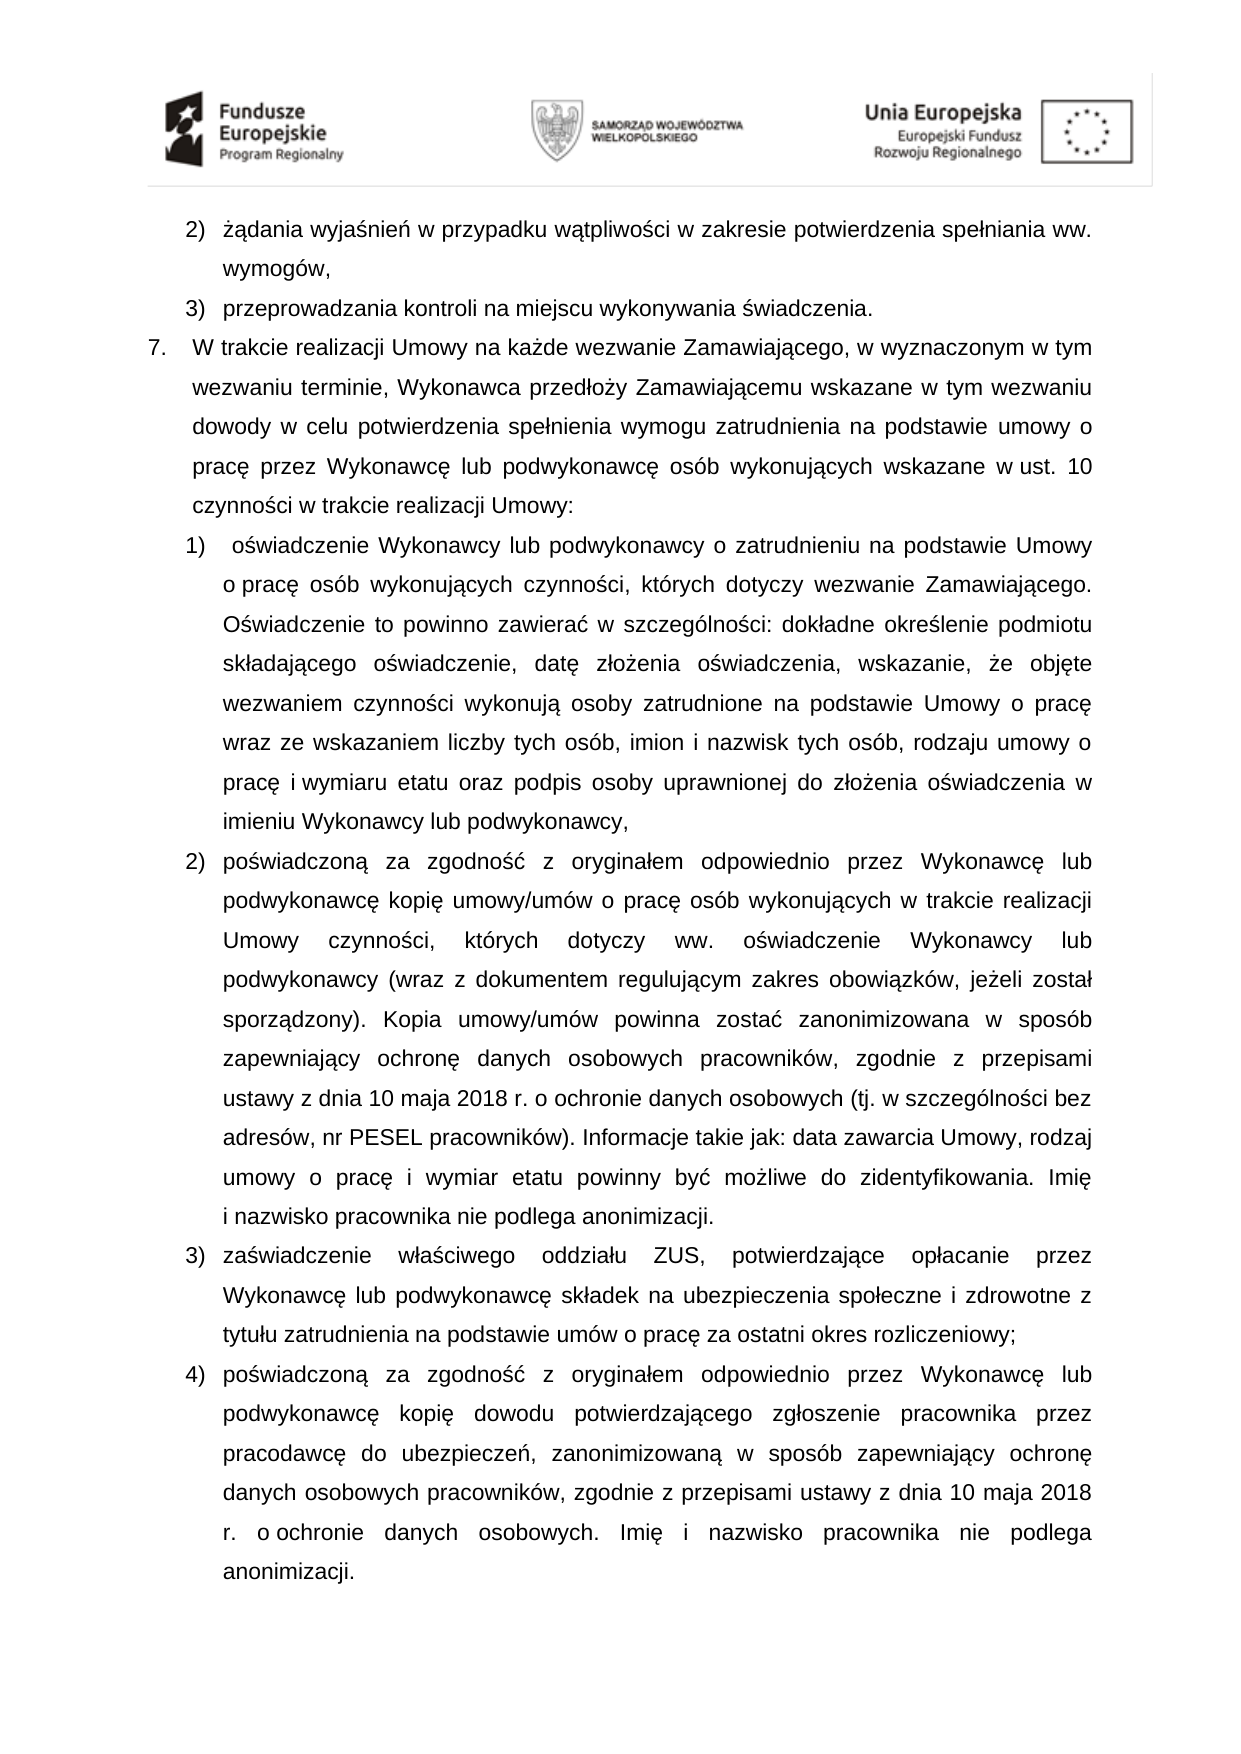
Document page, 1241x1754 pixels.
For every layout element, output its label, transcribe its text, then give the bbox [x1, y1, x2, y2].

list W trakcie realizacji Umowy na każde wezwanie Zamawiającego, w wyznaczonym w tym wezwaniu terminie, Wykonawca przedłoży Zamawiającemu wskazane w tym wezwaniu dowody w celu potwierdzenia spełnienia wymogu zatrudnienia na podstawie umowy o pracę przez Wykonawcę lub podwykonawcę osób wykonujących wskazane w ust. 10 czynności w trakcie realizacji Umowy: [148, 334, 1093, 519]
list poświadczoną za zgodność z oryginałem odpowiednio przez Wykonawcę lub podwykonawcę kopię dowodu potwierdzającego zgłoszenie pracownika przez pracodawcę do ubezpieczeń, zanonimizowaną w sposób zapewniający ochronę danych osobowych pracowników, zgodnie z przepisami ustawy z dnia 10 maja 2018 r. o ochronie danych osobowych. Imię i nazwisko pracownika nie podlega anonimizacji. [185, 1361, 1093, 1584]
list poświadczoną za zgodność z oryginałem odpowiednio przez Wykonawcę lub podwykonawcę kopię umowy/umów o pracę osób wykonujących w trakcie realizacji Umowy czynności, których dotyczy ww. oświadczenie Wykonawcy lub podwykonawcy (wraz z dokumentem regulującym zakres obowiązków, jeżeli został sporządzony). Kopia umowy/umów powinna zostać zanonimizowana w sposób zapewniający ochronę danych osobowych pracowników, zgodnie z przepisami ustawy z dnia 10 maja 2018 r. o ochronie danych osobowych (tj. w szczególności bez adresów, nr PESEL pracowników). Informacje takie jak: data zawarcia Umowy, rodzaj umowy o pracę i wymiar etatu powinny być możliwe do zidentyfikowania. Imię i nazwisko pracownika nie podlega anonimizacji. [185, 848, 1093, 1229]
picture [147, 73, 1154, 188]
list żądania wyjaśnień w przypadku wątpliwości w zakresie potwierdzenia spełniania ww. wymogów, [185, 216, 1093, 282]
list przeprowadzania kontroli na miejscu wykonywania świadczenia. [185, 295, 1093, 321]
list zaświadczenie właściwego oddziału ZUS, potwierdzające opłacanie przez Wykonawcę lub podwykonawcę składek na ubezpieczenia społeczne i zdrowotne z tytułu zatrudnienia na podstawie umów o pracę za ostatni okres rozliczeniowy; [185, 1242, 1093, 1348]
list oświadczenie Wykonawcy lub podwykonawcy o zatrudnieniu na podstawie Umowy o pracę osób wykonujących czynności, których dotyczy wezwanie Zamawiającego. Oświadczenie to powinno zawierać w szczególności: dokładne określenie podmiotu składającego oświadczenie, datę złożenia oświadczenia, wskazanie, że objęte wezwaniem czynności wykonują osoby zatrudnione na podstawie Umowy o pracę wraz ze wskazaniem liczby tych osób, imion i nazwisk tych osób, rodzaju umowy o pracę i wymiaru etatu oraz podpis osoby uprawnionej do złożenia oświadczenia w imieniu Wykonawcy lub podwykonawcy, [185, 532, 1093, 834]
